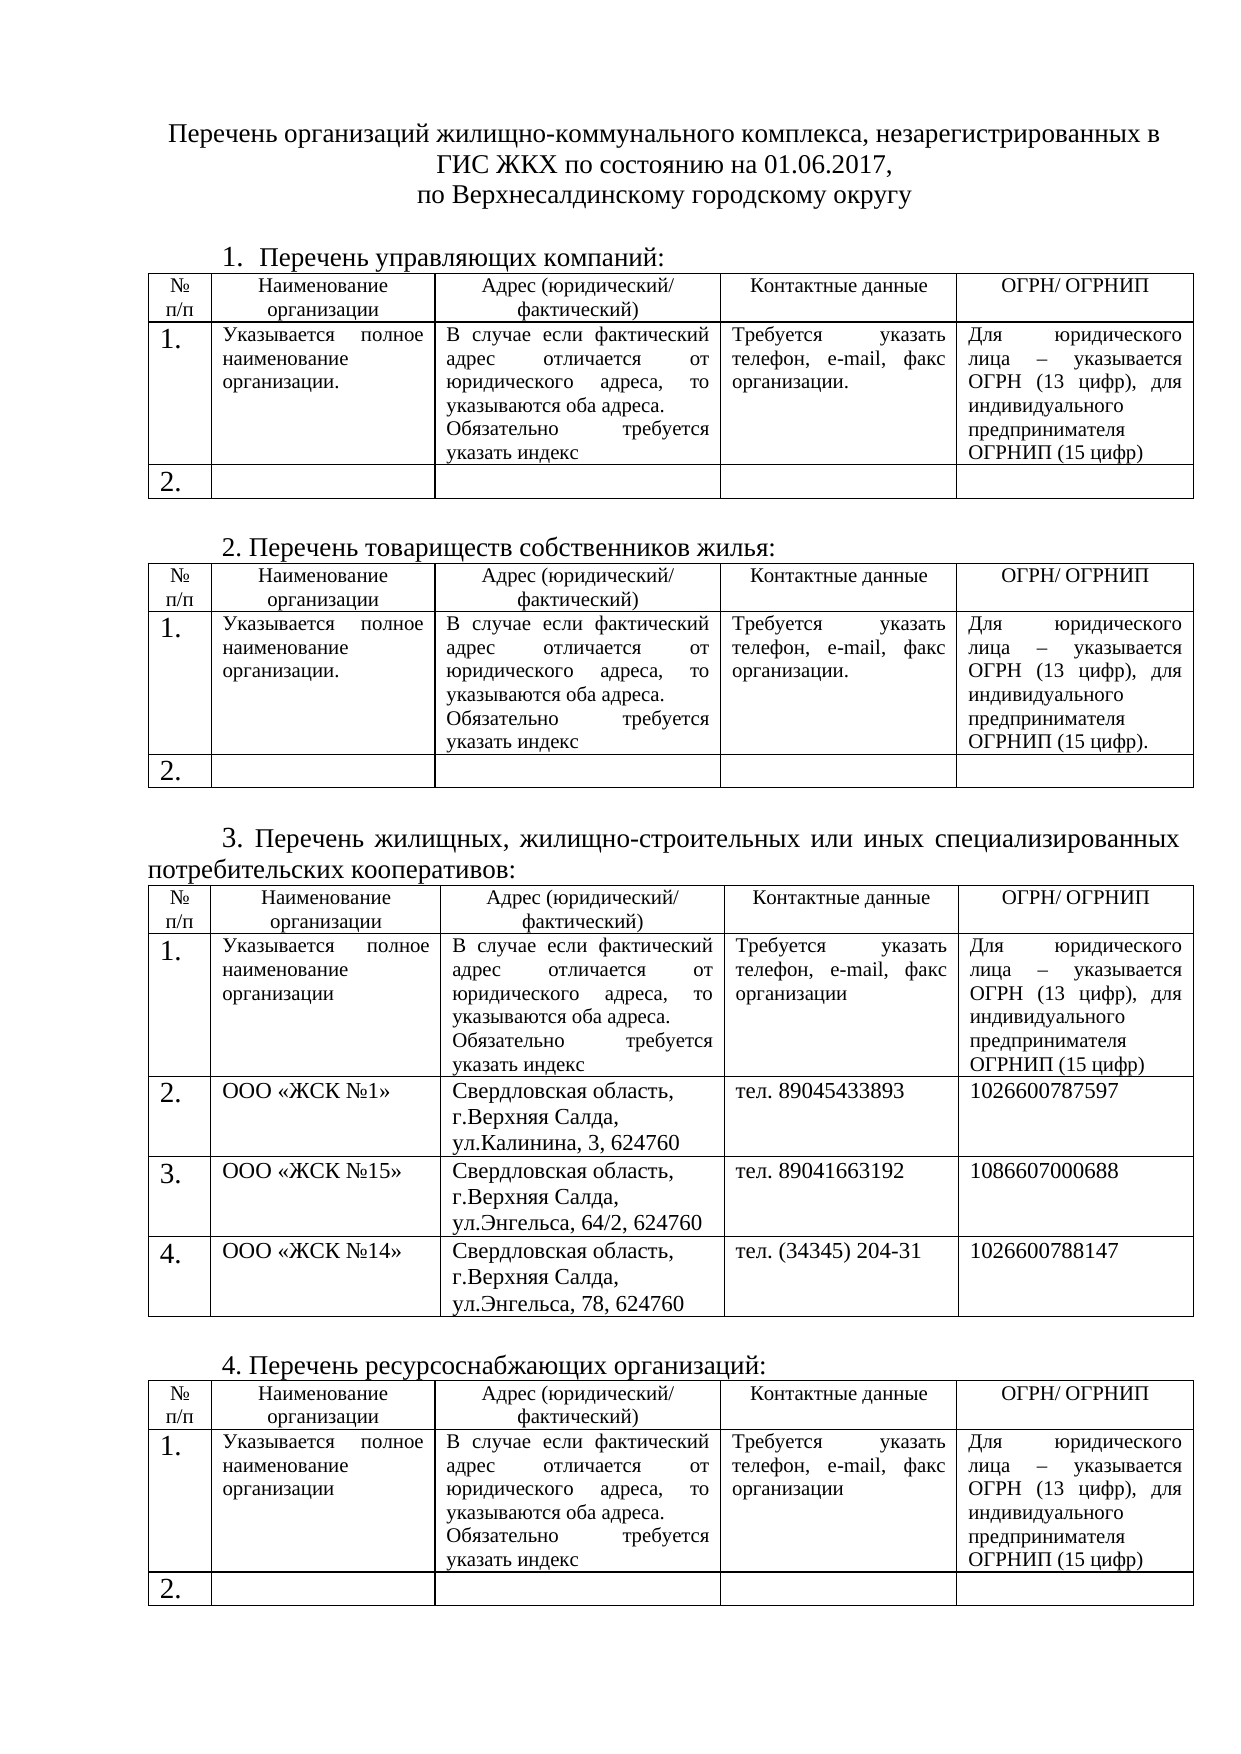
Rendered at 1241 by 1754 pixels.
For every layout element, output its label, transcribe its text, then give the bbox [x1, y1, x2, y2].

table_header Наименование организации [211, 886, 440, 933]
table_cell [212, 465, 434, 498]
table_cell 1. [149, 323, 211, 464]
table_cell Свердловская область, г.Верхняя Салда, ул.Энгельса, 78, 624760 [441, 1237, 724, 1316]
table_cell 2. [149, 1077, 210, 1156]
table_header № п/п [149, 564, 211, 611]
table_cell В случае если фактический адрес отличается от юридического адреса, то указываются оба адреса. Обязательно требуется указать индекс [436, 612, 720, 753]
table_cell Требуется указать телефон, e-mail, факс организации [721, 1430, 956, 1571]
table_header Контактные данные [721, 564, 956, 611]
table_cell 4. [149, 1237, 210, 1316]
table_header Наименование организации [212, 1381, 434, 1428]
table_header Адрес (юридический/ фактический) [436, 1381, 720, 1428]
text по Верхнесалдинскому городскому округу [148, 179, 1181, 210]
table_cell 1. [149, 1430, 211, 1571]
table_cell тел. 89045433893 [725, 1077, 958, 1156]
text Перечень организаций жилищно-коммунального комплекса, незарегистрированных в ГИС ЖКХ по состоянию на 01.06.2017, [148, 118, 1181, 179]
table_cell [957, 465, 1193, 498]
table_cell [436, 1573, 720, 1605]
table_header Контактные данные [725, 886, 958, 933]
table_cell Указывается полное наименование организации [211, 934, 440, 1076]
table_cell Для юридического лица – указывается ОГРН (13 цифр), для индивидуального предпринимателя ОГРНИП (15 цифр) [959, 934, 1193, 1076]
table_cell [721, 755, 956, 787]
table_cell [721, 465, 956, 498]
table_cell тел. (34345) 204-31 [725, 1237, 958, 1316]
table_header № п/п [149, 274, 211, 321]
table_header Адрес (юридический/ фактический) [436, 274, 720, 321]
table_cell Свердловская область, г.Верхняя Салда, ул.Энгельса, 64/2, 624760 [441, 1157, 724, 1236]
table_cell [436, 755, 720, 787]
table_cell 1. [149, 612, 211, 753]
table_cell В случае если фактический адрес отличается от юридического адреса, то указываются оба адреса. Обязательно требуется указать индекс [436, 323, 720, 464]
table_cell ООО «ЖСК №15» [211, 1157, 440, 1236]
table_header Наименование организации [212, 564, 434, 611]
table_header Контактные данные [721, 1381, 956, 1428]
table_cell ООО «ЖСК №14» [211, 1237, 440, 1316]
table_cell ООО «ЖСК №1» [211, 1077, 440, 1156]
table_cell Для юридического лица – указывается ОГРН (13 цифр), для индивидуального предпринимателя ОГРНИП (15 цифр). [957, 612, 1193, 753]
text 4. Перечень ресурсоснабжающих организаций: [148, 1350, 1181, 1380]
table_header № п/п [149, 1381, 211, 1428]
table_cell Для юридического лица – указывается ОГРН (13 цифр), для индивидуального предпринимателя ОГРНИП (15 цифр) [957, 1430, 1193, 1571]
table_cell [436, 465, 720, 498]
table_cell тел. 89041663192 [725, 1157, 958, 1236]
table_cell 1026600788147 [959, 1237, 1193, 1316]
text 3. Перечень жилищных, жилищно-строительных или иных специализированных потребительских кооперативов: [148, 821, 1181, 884]
table_cell [212, 1573, 434, 1605]
table_header ОГРН/ ОГРНИП [957, 564, 1193, 611]
table_header Адрес (юридический/ фактический) [436, 564, 720, 611]
table_cell 2. [149, 755, 211, 787]
table_cell В случае если фактический адрес отличается от юридического адреса, то указываются оба адреса. Обязательно требуется указать индекс [436, 1430, 720, 1571]
table_header Контактные данные [721, 274, 956, 321]
table_cell 3. [149, 1157, 210, 1236]
table_cell В случае если фактический адрес отличается от юридического адреса, то указываются оба адреса. Обязательно требуется указать индекс [441, 934, 724, 1076]
table_cell 1026600787597 [959, 1077, 1193, 1156]
table_header ОГРН/ ОГРНИП [957, 1381, 1193, 1428]
table_cell Для юридического лица – указывается ОГРН (13 цифр), для индивидуального предпринимателя ОГРНИП (15 цифр) [957, 323, 1193, 464]
list Перечень управляющих компаний: [222, 240, 1181, 273]
table_cell Требуется указать телефон, e-mail, факс организации. [721, 323, 956, 464]
table_header ОГРН/ ОГРНИП [957, 274, 1193, 321]
table_cell Требуется указать телефон, e-mail, факс организации. [721, 612, 956, 753]
table_cell [721, 1573, 956, 1605]
table_cell 2. [149, 1573, 211, 1605]
table_cell Указывается полное наименование организации [212, 1430, 434, 1571]
table_cell 1. [149, 934, 210, 1076]
table_header № п/п [149, 886, 210, 933]
table_cell [957, 755, 1193, 787]
table_header Адрес (юридический/ фактический) [441, 886, 724, 933]
text 2. Перечень товариществ собственников жилья: [148, 532, 1181, 562]
table_cell Свердловская область, г.Верхняя Салда, ул.Калинина, 3, 624760 [441, 1077, 724, 1156]
table_cell 1086607000688 [959, 1157, 1193, 1236]
table_header ОГРН/ ОГРНИП [959, 886, 1193, 933]
table_cell Указывается полное наименование организации. [212, 612, 434, 753]
table_cell [957, 1573, 1193, 1605]
table_cell [212, 755, 434, 787]
table_cell Указывается полное наименование организации. [212, 323, 434, 464]
table_header Наименование организации [212, 274, 434, 321]
table_cell Требуется указать телефон, e-mail, факс организации [725, 934, 958, 1076]
table_cell 2. [149, 465, 211, 498]
